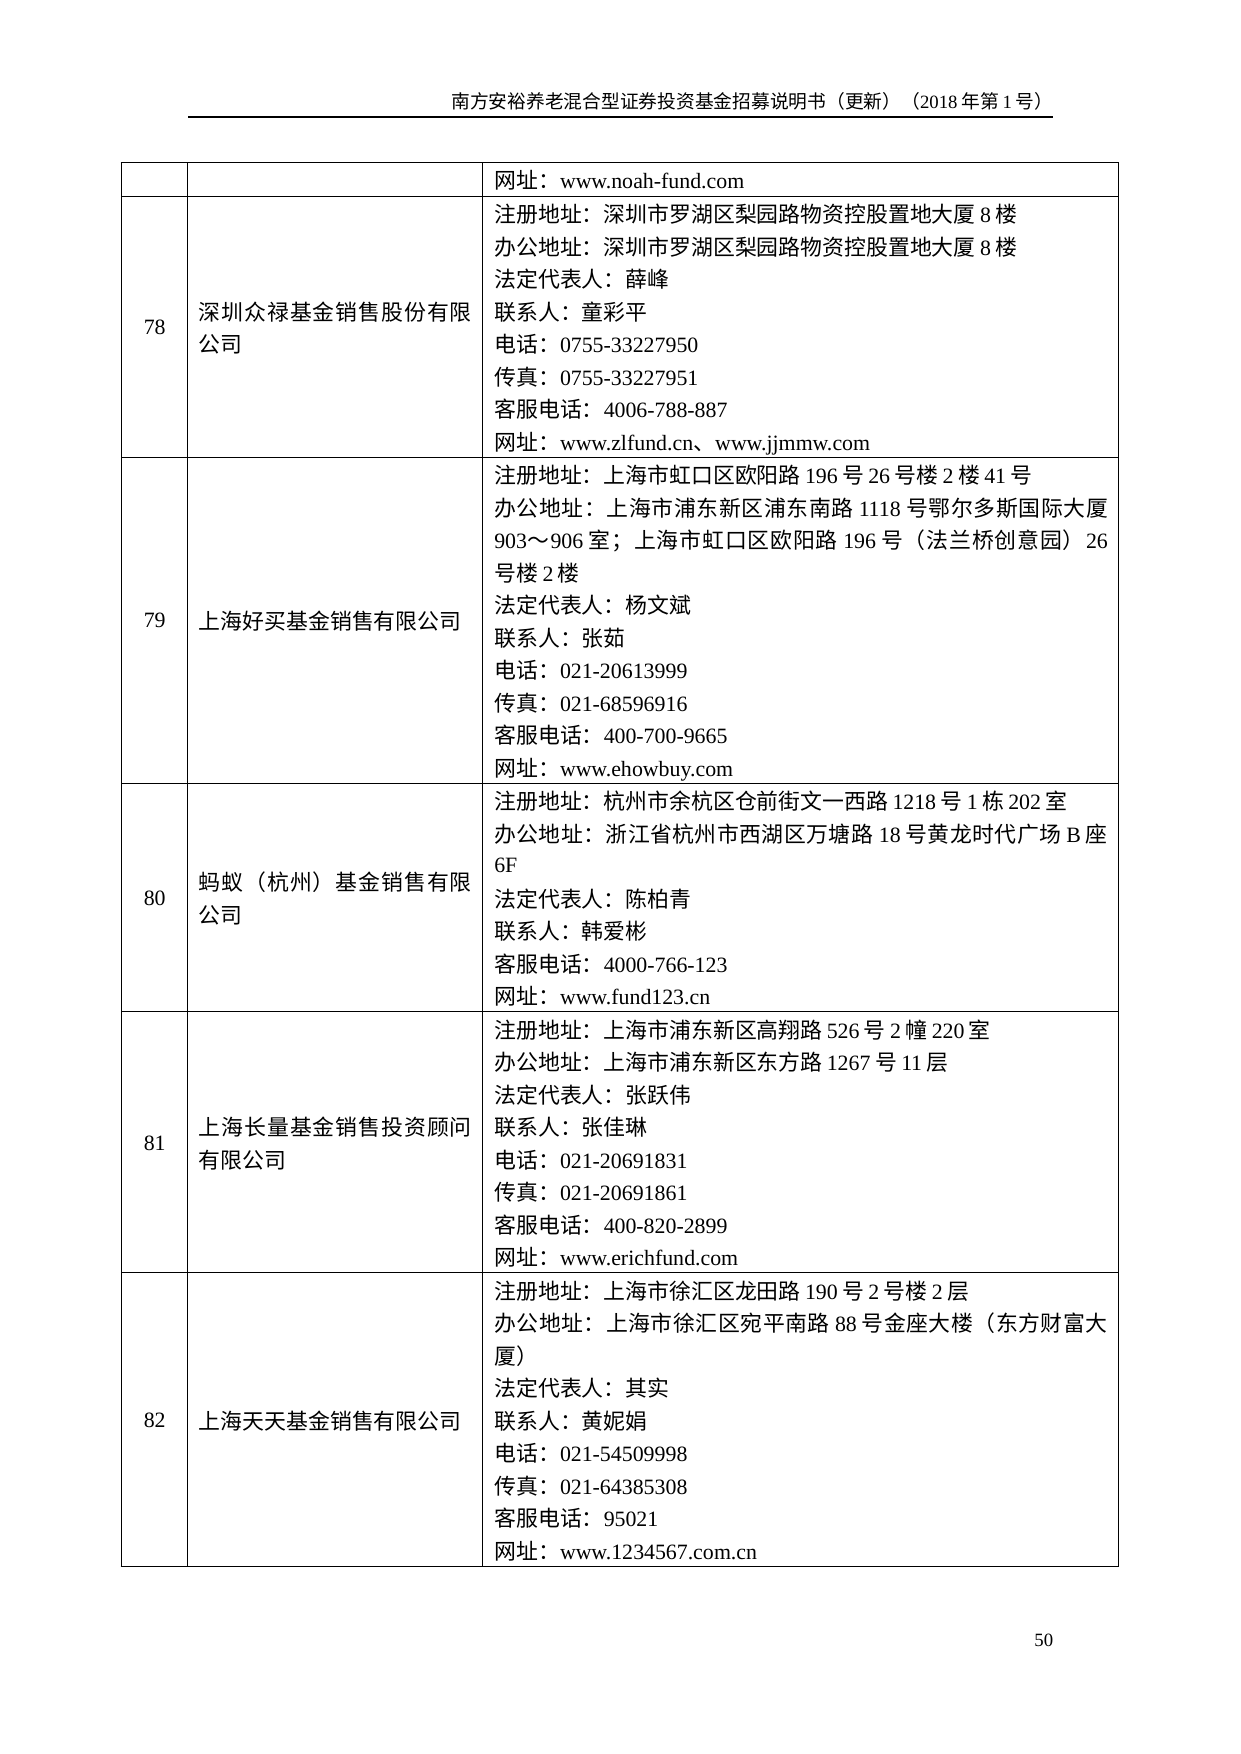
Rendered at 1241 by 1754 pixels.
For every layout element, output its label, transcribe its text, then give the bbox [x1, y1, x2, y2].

table_cell 81 [122, 1012, 187, 1272]
table_cell 78 [122, 197, 187, 457]
table_cell 82 [122, 1273, 187, 1566]
table_cell 上海好买基金销售有限公司 [188, 458, 482, 783]
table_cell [188, 163, 482, 196]
table_cell 77 [122, 163, 187, 196]
table_cell 注册地址：上海市虹口区欧阳路196号26号楼2楼41号 办公地址：上海市浦东新区浦东南路1118号鄂尔多斯国际大厦903～906室；上海市虹口区欧阳路196号（法兰桥创意园）26号楼2楼 法定代表人：杨文斌 联系人：张茹 电话：021-20613999 传真：021-68596916 客服电话：400-700-9665 网址：www.ehowbuy.com [483, 458, 1118, 783]
table_cell 深圳众禄基金销售股份有限公司 [188, 197, 482, 457]
table_cell 注册地址：上海市浦东新区高翔路526号2幢220室 办公地址：上海市浦东新区东方路1267号11层 法定代表人：张跃伟 联系人：张佳琳 电话：021-20691831 传真：021-20691861 客服电话：400-820-2899 网址：www.erichfund.com [483, 1012, 1118, 1272]
table_cell 上海天天基金销售有限公司 [188, 1273, 482, 1566]
table_cell 蚂蚁（杭州）基金销售有限公司 [188, 784, 482, 1011]
table_cell 注册地址：深圳市罗湖区梨园路物资控股置地大厦8楼 办公地址：深圳市罗湖区梨园路物资控股置地大厦8楼 法定代表人：薛峰 联系人：童彩平 电话：0755-33227950 传真：0755-33227951 客服电话：4006-788-887 网址：www.zlfund.cn、www.jjmmw.com [483, 197, 1118, 457]
table_cell 80 [122, 784, 187, 1011]
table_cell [483, 163, 1118, 196]
table_cell 79 [122, 458, 187, 783]
table_cell 注册地址：杭州市余杭区仓前街文一西路1218号1栋202室 办公地址：浙江省杭州市西湖区万塘路18号黄龙时代广场B座6F 法定代表人：陈柏青 联系人：韩爱彬 客服电话：4000-766-123 网址：www.fund123.cn [483, 784, 1118, 1011]
table_cell 上海长量基金销售投资顾问有限公司 [188, 1012, 482, 1272]
table_cell 注册地址：上海市徐汇区龙田路190号2号楼2层 办公地址：上海市徐汇区宛平南路88号金座大楼（东方财富大厦） 法定代表人：其实 联系人：黄妮娟 电话：021-54509998 传真：021-64385308 客服电话：95021 网址：www.1234567.com.cn [483, 1273, 1118, 1566]
